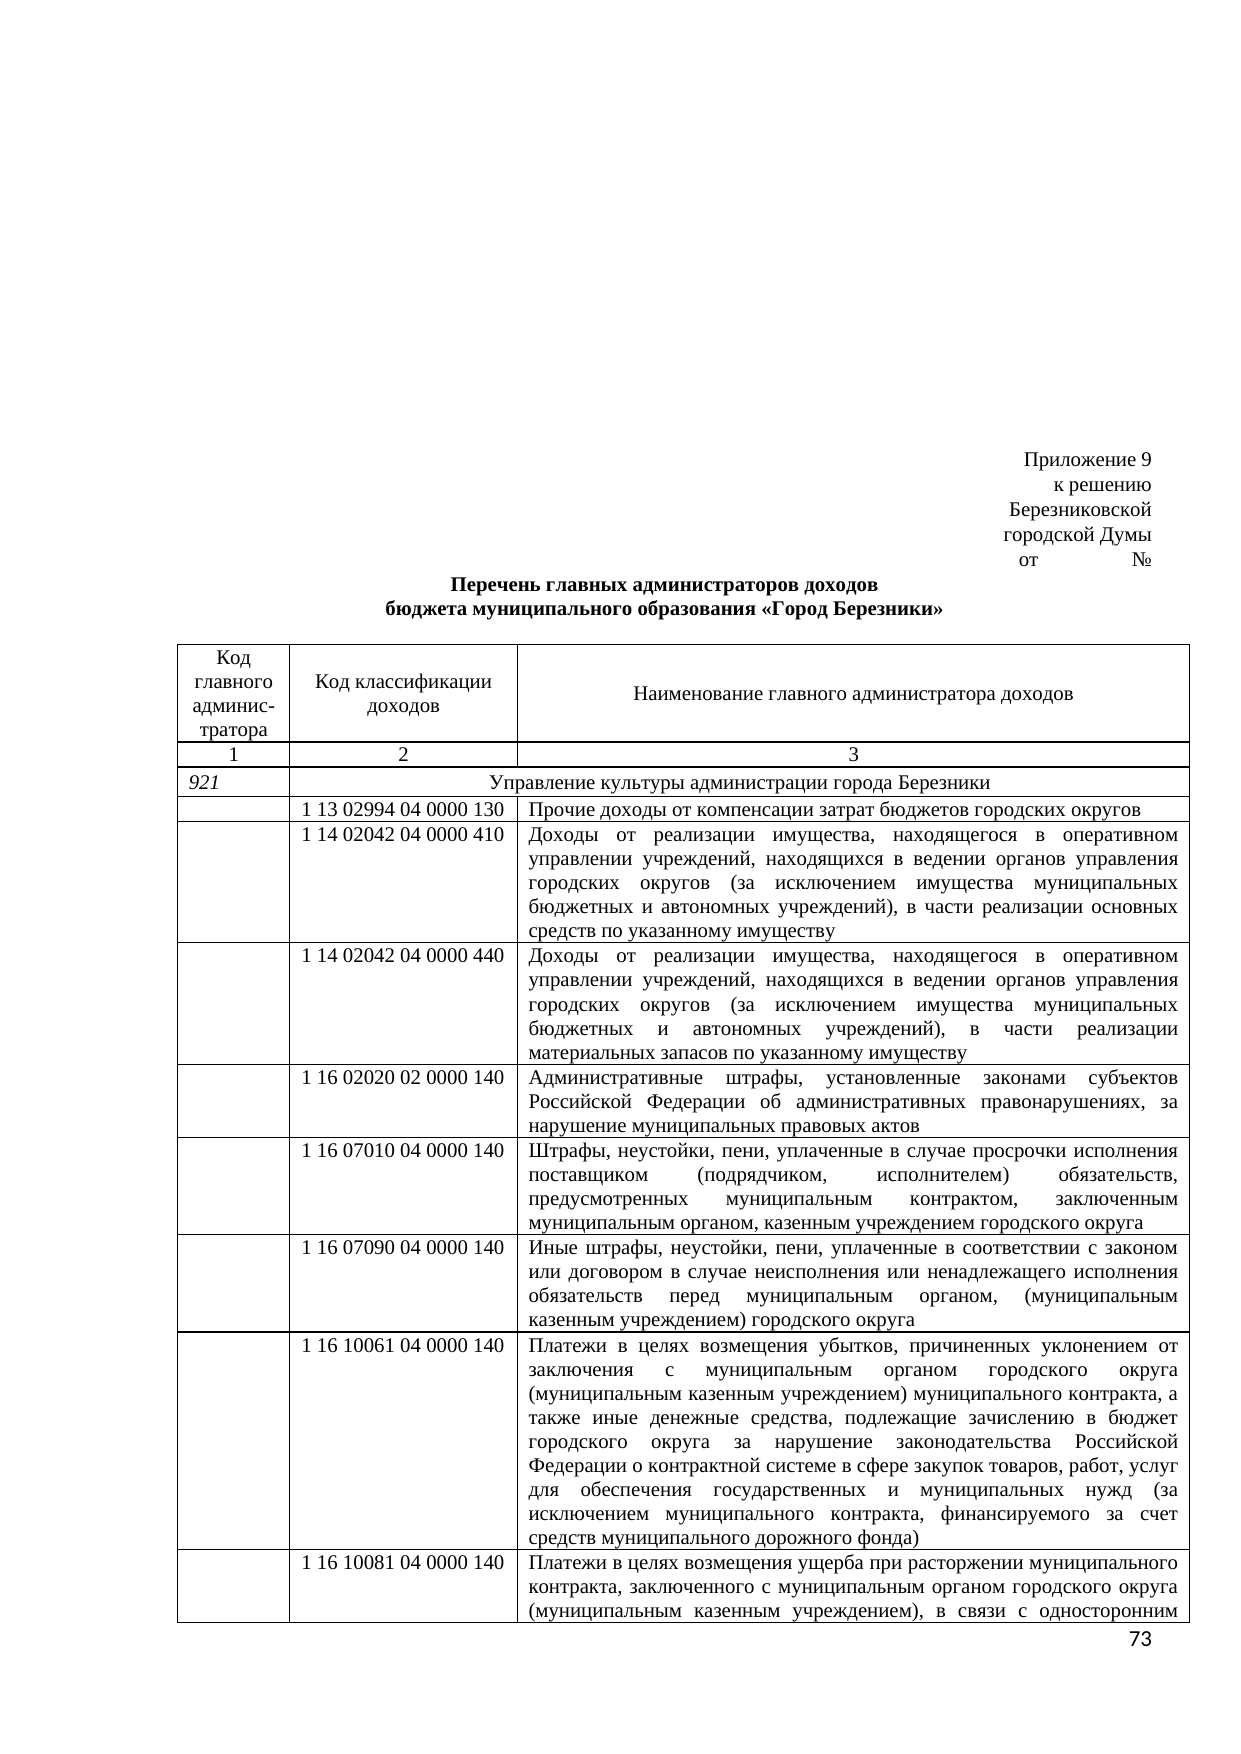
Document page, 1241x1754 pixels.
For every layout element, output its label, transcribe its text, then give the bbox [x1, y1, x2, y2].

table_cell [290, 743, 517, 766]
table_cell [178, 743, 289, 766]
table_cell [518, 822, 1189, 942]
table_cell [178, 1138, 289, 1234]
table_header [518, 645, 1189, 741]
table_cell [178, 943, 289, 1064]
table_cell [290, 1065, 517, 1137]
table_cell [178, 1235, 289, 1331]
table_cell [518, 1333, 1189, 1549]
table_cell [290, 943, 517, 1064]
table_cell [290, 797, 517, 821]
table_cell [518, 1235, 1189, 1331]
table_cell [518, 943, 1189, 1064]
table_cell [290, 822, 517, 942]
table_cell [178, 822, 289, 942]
subtitle Перечень главных администраторов доходов [177, 572, 1152, 596]
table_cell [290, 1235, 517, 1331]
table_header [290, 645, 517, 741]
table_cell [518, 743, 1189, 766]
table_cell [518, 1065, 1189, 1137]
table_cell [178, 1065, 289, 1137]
text городской Думы [177, 522, 1152, 547]
text от № [177, 547, 1152, 572]
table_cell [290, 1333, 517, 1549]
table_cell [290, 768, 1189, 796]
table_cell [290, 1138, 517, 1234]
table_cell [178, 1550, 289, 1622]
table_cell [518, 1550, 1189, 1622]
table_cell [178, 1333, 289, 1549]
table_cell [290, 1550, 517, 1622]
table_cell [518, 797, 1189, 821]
subtitle бюджета муниципального образования «Город Березники» [177, 596, 1152, 620]
text Приложение 9 [177, 447, 1152, 472]
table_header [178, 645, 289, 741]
text Березниковской [177, 497, 1152, 522]
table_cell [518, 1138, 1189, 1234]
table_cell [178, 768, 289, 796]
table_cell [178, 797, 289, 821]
text к решению [177, 472, 1152, 497]
